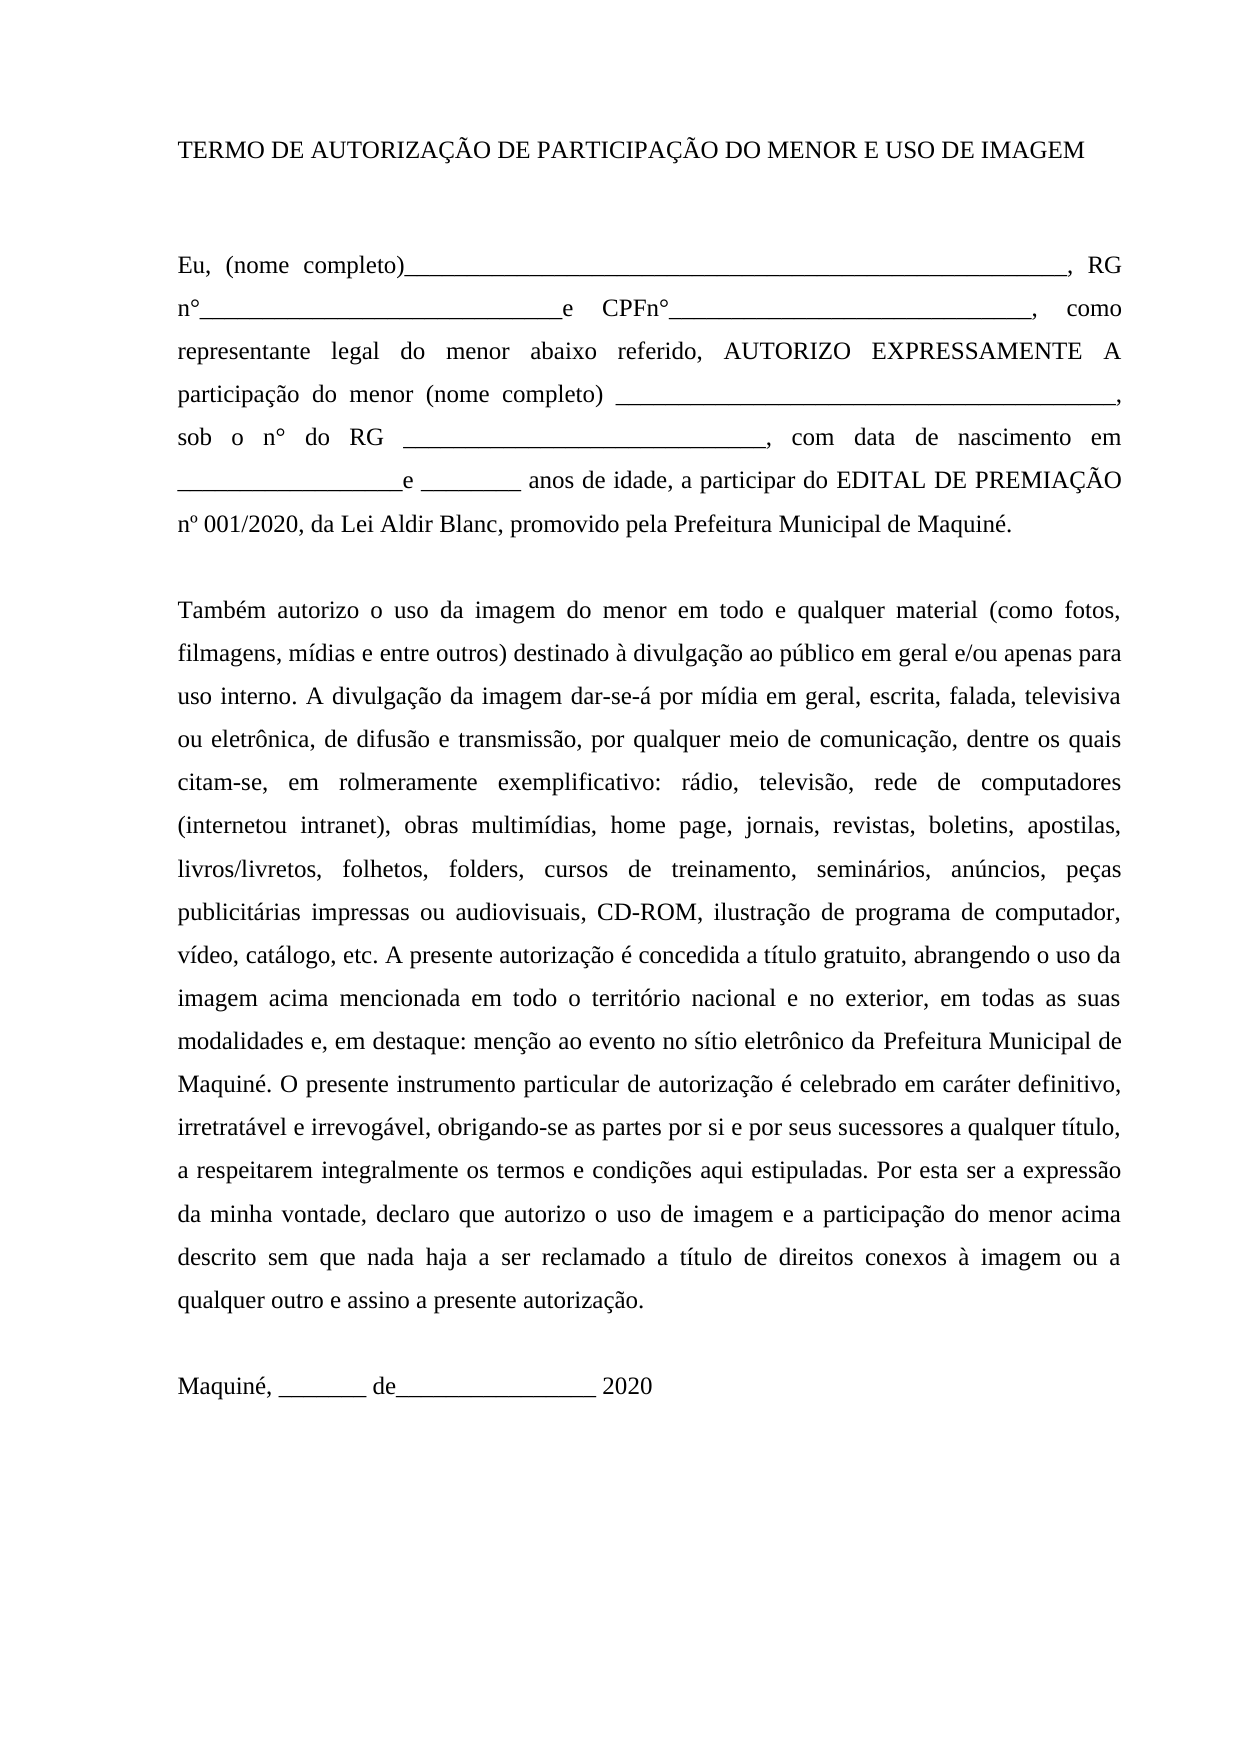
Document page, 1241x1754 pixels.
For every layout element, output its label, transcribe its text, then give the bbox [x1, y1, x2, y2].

text TERMO DE AUTORIZAÇÃO DE PARTICIPAÇÃO DO MENOR E USO DE IMAGEM [177, 135, 1122, 164]
text Eu, (nome completo)_____________________________________________________, RG n°_____________________________e CPFn°_____________________________, como representante legal do menor abaixo referido, AUTORIZO EXPRESSAMENTE A participação do menor (nome completo) ________________________________________, sob o n° do RG _____________________________, com data de nascimento em __________________e ________ anos de idade, a participar do EDITAL DE PREMIAÇÃO nº 001/2020, da Lei Aldir Blanc, promovido pela Prefeitura Municipal de Maquiné. [177, 250, 1122, 537]
text Maquiné, _______ de________________ 2020 [177, 1371, 1122, 1400]
text Também autorizo o uso da imagem do menor em todo e qualquer material (como fotos, filmagens, mídias e entre outros) destinado à divulgação ao público em geral e/ou apenas para uso interno. A divulgação da imagem dar-se-á por mídia em geral, escrita, falada, televisiva ou eletrônica, de difusão e transmissão, por qualquer meio de comunicação, dentre os quais citam-se, em rolmeramente exemplificativo: rádio, televisão, rede de computadores (internetou intranet), obras multimídias, home page, jornais, revistas, boletins, apostilas, livros/livretos, folhetos, folders, cursos de treinamento, seminários, anúncios, peças publicitárias impressas ou audiovisuais, CD-ROM, ilustração de programa de computador, vídeo, catálogo, etc. A presente autorização é concedida a título gratuito, abrangendo o uso da imagem acima mencionada em todo o território nacional e no exterior, em todas as suas modalidades e, em destaque: menção ao evento no sítio eletrônico da Prefeitura Municipal de Maquiné. O presente instrumento particular de autorização é celebrado em caráter definitivo, irretratável e irrevogável, obrigando-se as partes por si e por seus sucessores a qualquer título, a respeitarem integralmente os termos e condições aqui estipuladas. Por esta ser a expressão da minha vontade, declaro que autorizo o uso de imagem e a participação do menor acima descrito sem que nada haja a ser reclamado a título de direitos conexos à imagem ou a qualquer outro e assino a presente autorização. [177, 595, 1122, 1314]
